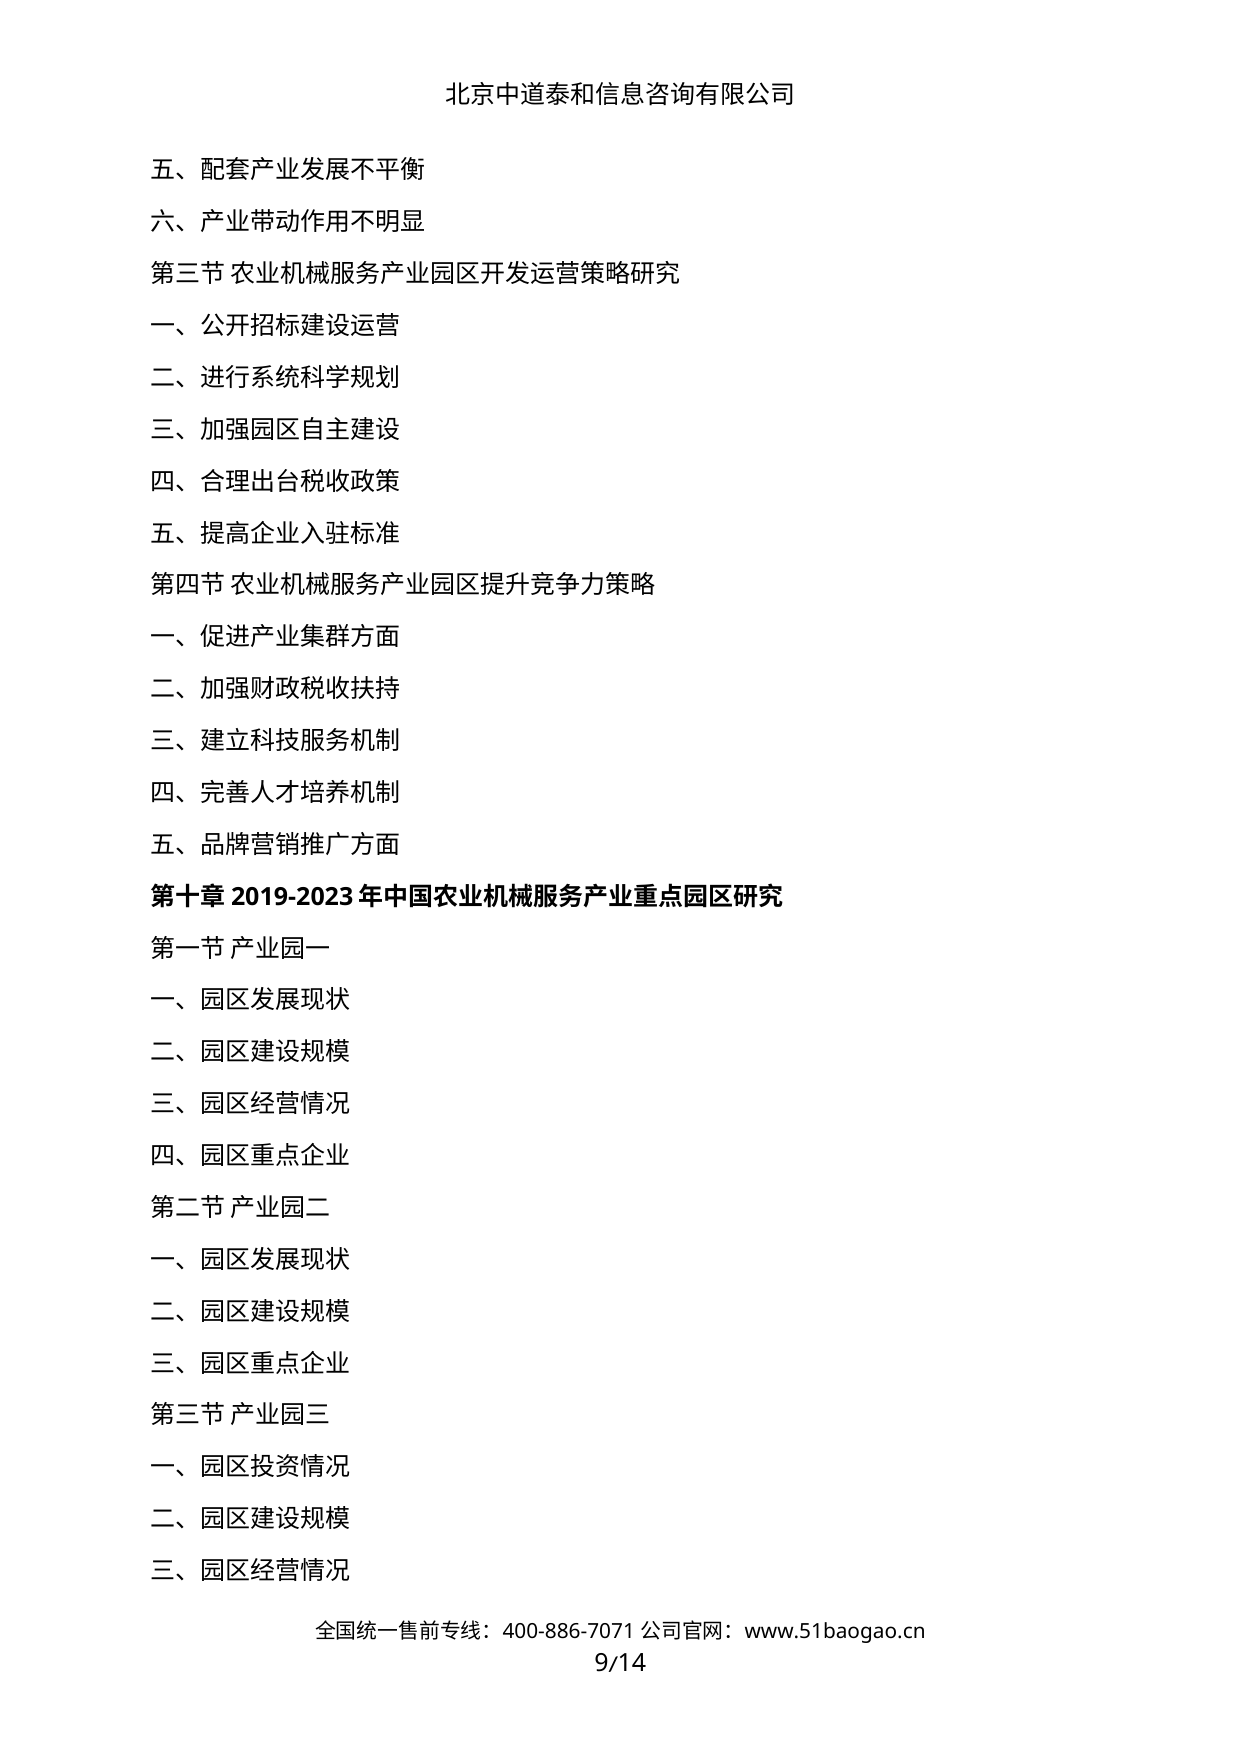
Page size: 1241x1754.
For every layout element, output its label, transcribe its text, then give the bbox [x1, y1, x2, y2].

text 第三节 农业机械服务产业园区开发运营策略研究 [150, 254, 1090, 290]
text 第三节 产业园三 [150, 1395, 1090, 1431]
text 五、提高企业入驻标准 [150, 513, 1090, 549]
text 一、园区发展现状 [150, 1239, 1090, 1276]
text 二、加强财政税收扶持 [150, 669, 1090, 705]
text 一、园区发展现状 [150, 980, 1090, 1016]
text 三、建立科技服务机制 [150, 721, 1090, 757]
text 二、进行系统科学规划 [150, 357, 1090, 394]
text 二、园区建设规模 [150, 1032, 1090, 1068]
text 六、产业带动作用不明显 [150, 202, 1090, 238]
text 三、园区重点企业 [150, 1343, 1090, 1379]
text 五、品牌营销推广方面 [150, 824, 1090, 861]
text 一、园区投资情况 [150, 1447, 1090, 1483]
text 四、园区重点企业 [150, 1136, 1090, 1172]
text 五、配套产业发展不平衡 [150, 150, 1090, 186]
text 第十章 2019-2023年中国农业机械服务产业重点园区研究 [150, 876, 1090, 912]
text 第一节 产业园一 [150, 928, 1090, 964]
text 一、公开招标建设运营 [150, 306, 1090, 342]
text 一、促进产业集群方面 [150, 617, 1090, 653]
text 第二节 产业园二 [150, 1187, 1090, 1224]
text 四、合理出台税收政策 [150, 461, 1090, 497]
text 二、园区建设规模 [150, 1291, 1090, 1327]
text 四、完善人才培养机制 [150, 772, 1090, 809]
text 三、园区经营情况 [150, 1084, 1090, 1120]
text 三、园区经营情况 [150, 1551, 1090, 1587]
text 二、园区建设规模 [150, 1499, 1090, 1535]
text 第四节 农业机械服务产业园区提升竞争力策略 [150, 565, 1090, 601]
text 三、加强园区自主建设 [150, 409, 1090, 446]
